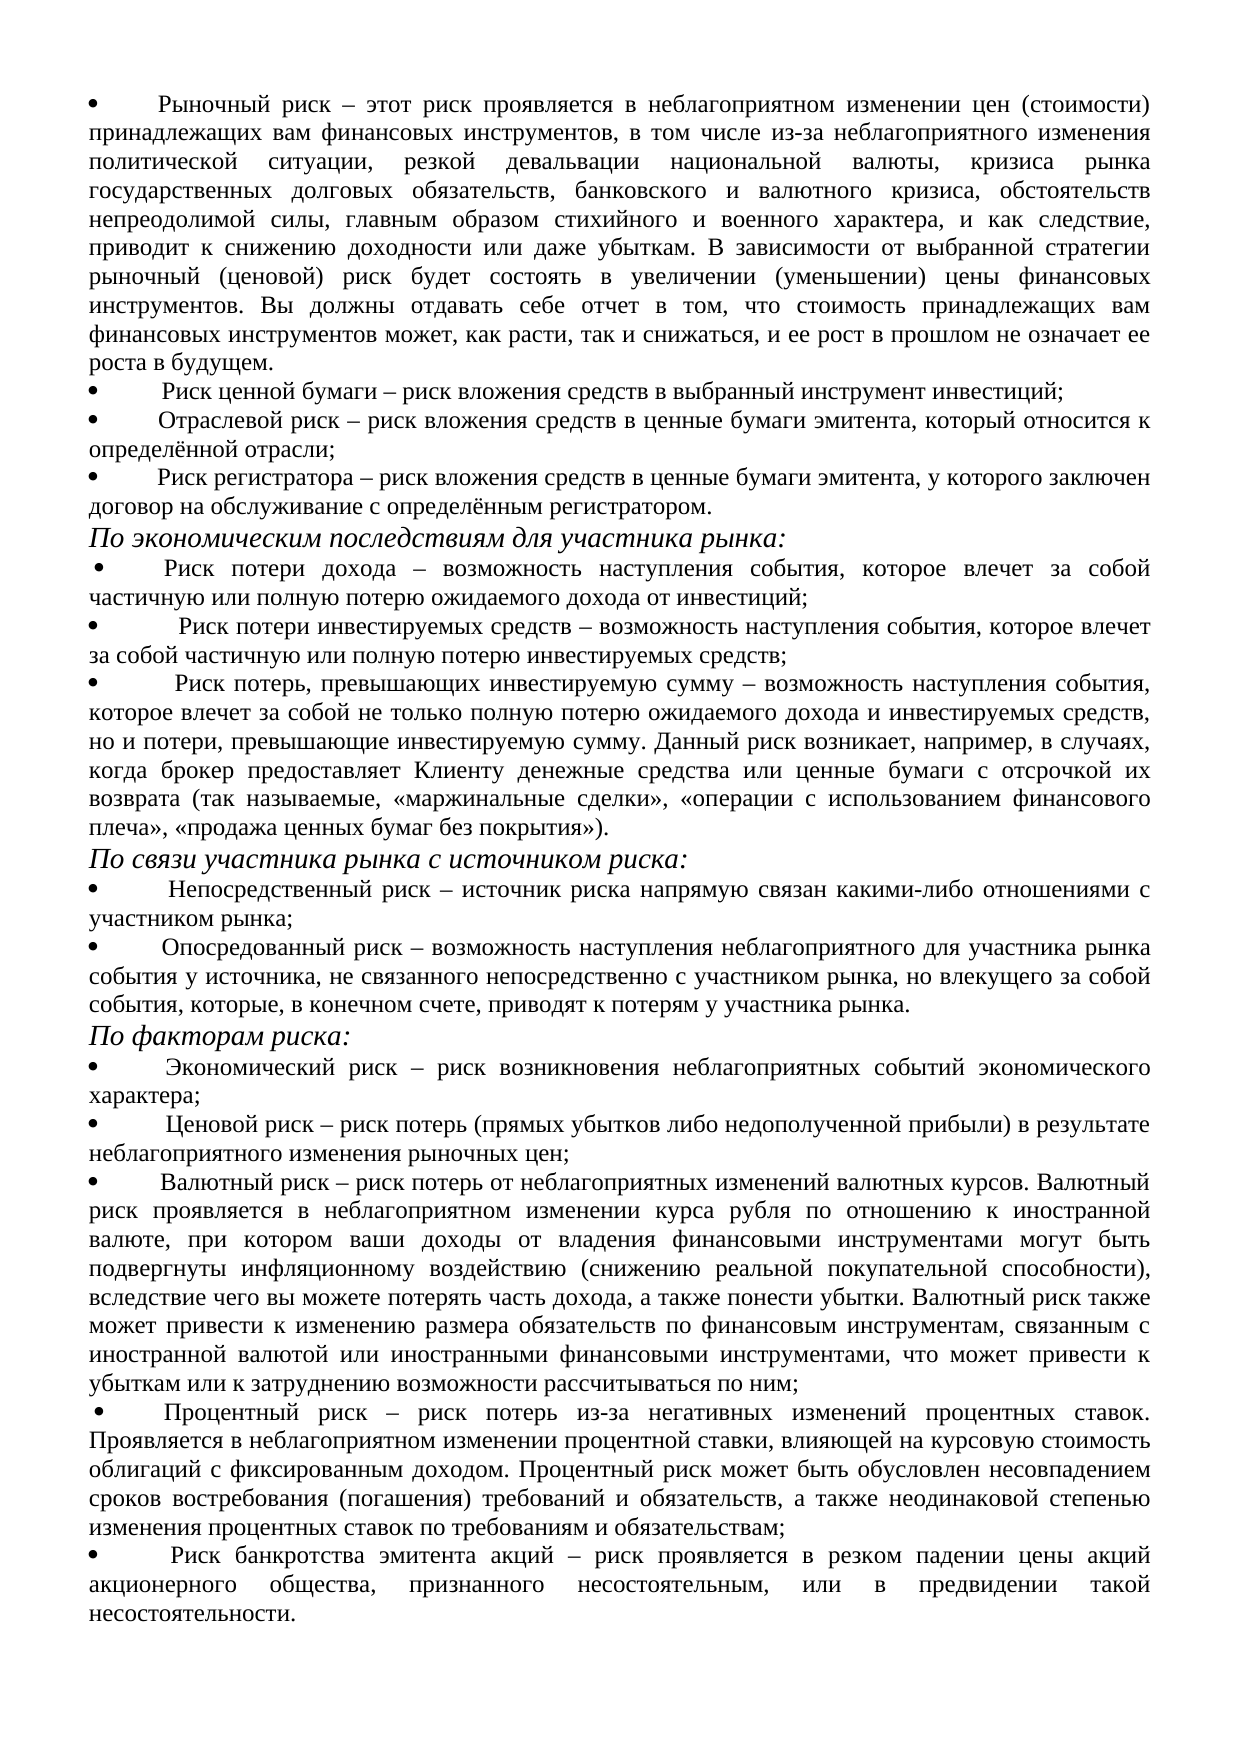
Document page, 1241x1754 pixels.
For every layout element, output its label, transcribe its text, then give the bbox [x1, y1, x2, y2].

text  Экономический риск – риск возникновения неблагоприятных событий экономического характера; [89, 1052, 1152, 1109]
list Процентный риск – риск потерь из-за негативных изменений процентных ставок. Проявляется в неблагоприятном изменении процентной ставки, влияющей на курсовую стоимость облигаций с фиксированным доходом. Процентный риск может быть обусловлен несовпадением сроков востребования (погашения) требований и обязательств, а также неодинаковой степенью изменения процентных ставок по требованиям и обязательствам; [89, 1397, 1152, 1541]
text  Риск потери инвестируемых средств – возможность наступления события, которое влечет за собой частичную или полную потерю инвестируемых средств; [89, 611, 1152, 668]
text  Риск ценной бумаги – риск вложения средств в выбранный инструмент инвестиций; [89, 376, 1152, 405]
text  Отраслевой риск – риск вложения средств в ценные бумаги эмитента, который относится к определённой отрасли; [89, 405, 1152, 462]
text По связи участника рынка с источником риска: [89, 841, 1152, 874]
text  Ценовой риск – риск потерь (прямых убытков либо недополученной прибыли) в результате неблагоприятного изменения рыночных цен; [89, 1109, 1152, 1167]
text  Рыночный риск – этот риск проявляется в неблагоприятном изменении цен (стоимости) принадлежащих вам финансовых инструментов, в том числе из-за неблагоприятного изменения политической ситуации, резкой девальвации национальной валюты, кризиса рынка государственных долговых обязательств, банковского и валютного кризиса, обстоятельств непреодолимой силы, главным образом стихийного и военного характера, и как следствие, приводит к снижению доходности или даже убыткам. В зависимости от выбранной стратегии рыночный (ценовой) риск будет состоять в увеличении (уменьшении) цены финансовых инструментов. Вы должны отдавать себе отчет в том, что стоимость принадлежащих вам финансовых инструментов может, как расти, так и снижаться, и ее рост в прошлом не означает ее роста в будущем. [89, 89, 1152, 376]
text  Опосредованный риск – возможность наступления неблагоприятного для участника рынка события у источника, не связанного непосредственно с участником рынка, но влекущего за собой события, которые, в конечном счете, приводят к потерям у участника рынка. [89, 932, 1152, 1018]
text  Риск потерь, превышающих инвестируемую сумму – возможность наступления события, которое влечет за собой не только полную потерю ожидаемого дохода и инвестируемых средств, но и потери, превышающие инвестируемую сумму. Данный риск возникает, например, в случаях, когда брокер предоставляет Клиенту денежные средства или ценные бумаги с отсрочкой их возврата (так называемые, «маржинальные сделки», «операции с использованием финансового плеча», «продажа ценных бумаг без покрытия»). [89, 668, 1152, 841]
text  Риск регистратора – риск вложения средств в ценные бумаги эмитента, у которого заключен договор на обслуживание с определённым регистратором. [89, 462, 1152, 520]
list Риск потери дохода – возможность наступления события, которое влечет за собой частичную или полную потерю ожидаемого дохода от инвестиций; [89, 553, 1152, 611]
text По факторам риска: [89, 1018, 1152, 1052]
text  Непосредственный риск – источник риска напрямую связан какими-либо отношениями с участником рынка; [89, 874, 1152, 932]
text По экономическим последствиям для участника рынка: [89, 520, 1152, 553]
list Риск банкротства эмитента акций – риск проявляется в резком падении цены акций акционерного общества, признанного несостоятельным, или в предвидении такой несостоятельности. [89, 1541, 1152, 1627]
text  Валютный риск – риск потерь от неблагоприятных изменений валютных курсов. Валютный риск проявляется в неблагоприятном изменении курса рубля по отношению к иностранной валюте, при котором ваши доходы от владения финансовыми инструментами могут быть подвергнуты инфляционному воздействию (снижению реальной покупательной способности), вследствие чего вы можете потерять часть дохода, а также понести убытки. Валютный риск также может привести к изменению размера обязательств по финансовым инструментам, связанным с иностранной валютой или иностранными финансовыми инструментами, что может привести к убыткам или к затруднению возможности рассчитываться по ним; [89, 1167, 1152, 1397]
